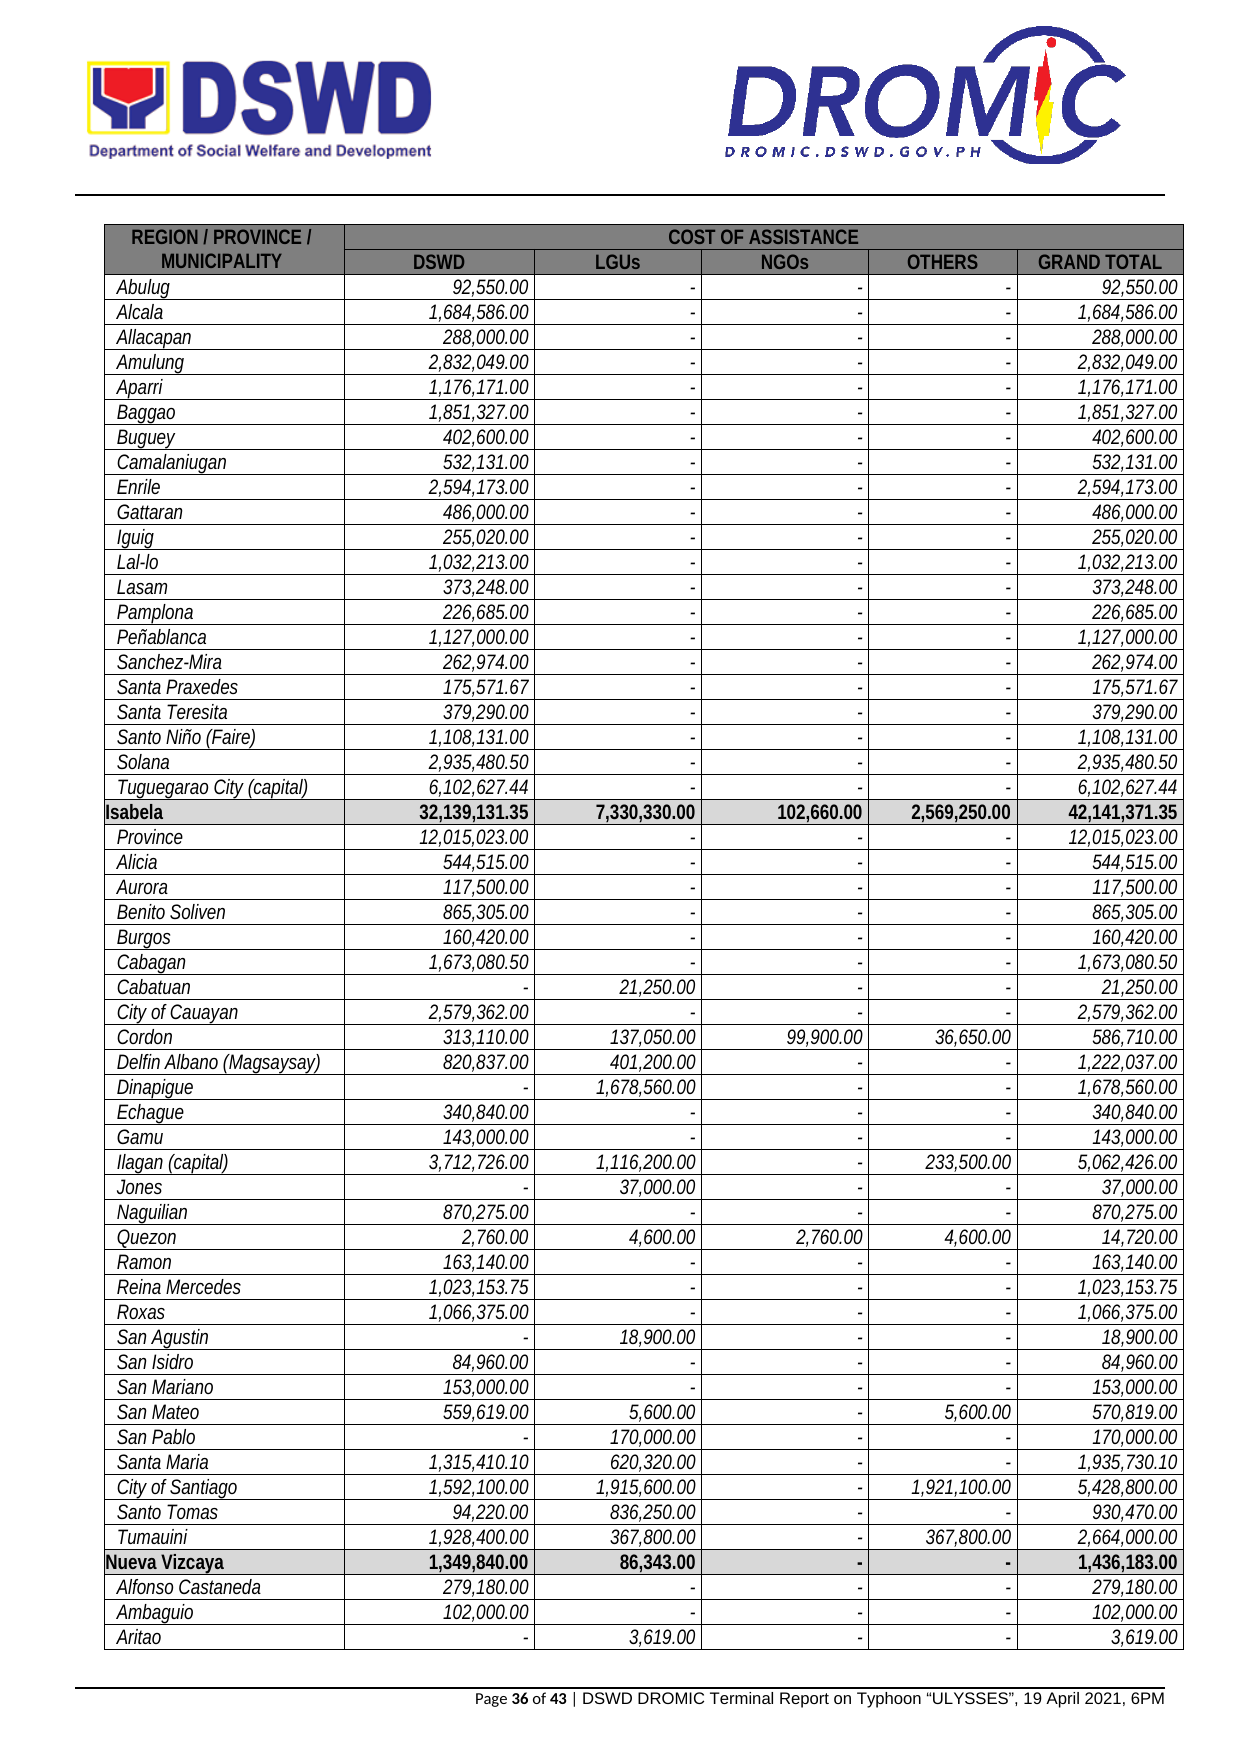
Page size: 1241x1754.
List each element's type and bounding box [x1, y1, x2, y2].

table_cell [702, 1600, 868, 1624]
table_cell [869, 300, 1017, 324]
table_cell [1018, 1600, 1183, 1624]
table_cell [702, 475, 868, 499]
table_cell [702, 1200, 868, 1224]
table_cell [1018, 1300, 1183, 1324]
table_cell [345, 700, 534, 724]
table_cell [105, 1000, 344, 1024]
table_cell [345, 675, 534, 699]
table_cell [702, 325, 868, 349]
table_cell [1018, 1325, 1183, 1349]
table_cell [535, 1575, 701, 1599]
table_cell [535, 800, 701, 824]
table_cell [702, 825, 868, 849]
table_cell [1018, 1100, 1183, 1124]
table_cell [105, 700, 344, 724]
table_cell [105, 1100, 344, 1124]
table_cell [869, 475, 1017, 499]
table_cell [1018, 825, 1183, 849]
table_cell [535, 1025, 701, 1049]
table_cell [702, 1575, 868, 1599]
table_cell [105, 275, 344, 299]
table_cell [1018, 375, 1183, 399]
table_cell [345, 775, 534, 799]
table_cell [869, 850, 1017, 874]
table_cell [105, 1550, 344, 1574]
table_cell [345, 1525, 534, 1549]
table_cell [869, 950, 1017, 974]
picture [75, 58, 444, 164]
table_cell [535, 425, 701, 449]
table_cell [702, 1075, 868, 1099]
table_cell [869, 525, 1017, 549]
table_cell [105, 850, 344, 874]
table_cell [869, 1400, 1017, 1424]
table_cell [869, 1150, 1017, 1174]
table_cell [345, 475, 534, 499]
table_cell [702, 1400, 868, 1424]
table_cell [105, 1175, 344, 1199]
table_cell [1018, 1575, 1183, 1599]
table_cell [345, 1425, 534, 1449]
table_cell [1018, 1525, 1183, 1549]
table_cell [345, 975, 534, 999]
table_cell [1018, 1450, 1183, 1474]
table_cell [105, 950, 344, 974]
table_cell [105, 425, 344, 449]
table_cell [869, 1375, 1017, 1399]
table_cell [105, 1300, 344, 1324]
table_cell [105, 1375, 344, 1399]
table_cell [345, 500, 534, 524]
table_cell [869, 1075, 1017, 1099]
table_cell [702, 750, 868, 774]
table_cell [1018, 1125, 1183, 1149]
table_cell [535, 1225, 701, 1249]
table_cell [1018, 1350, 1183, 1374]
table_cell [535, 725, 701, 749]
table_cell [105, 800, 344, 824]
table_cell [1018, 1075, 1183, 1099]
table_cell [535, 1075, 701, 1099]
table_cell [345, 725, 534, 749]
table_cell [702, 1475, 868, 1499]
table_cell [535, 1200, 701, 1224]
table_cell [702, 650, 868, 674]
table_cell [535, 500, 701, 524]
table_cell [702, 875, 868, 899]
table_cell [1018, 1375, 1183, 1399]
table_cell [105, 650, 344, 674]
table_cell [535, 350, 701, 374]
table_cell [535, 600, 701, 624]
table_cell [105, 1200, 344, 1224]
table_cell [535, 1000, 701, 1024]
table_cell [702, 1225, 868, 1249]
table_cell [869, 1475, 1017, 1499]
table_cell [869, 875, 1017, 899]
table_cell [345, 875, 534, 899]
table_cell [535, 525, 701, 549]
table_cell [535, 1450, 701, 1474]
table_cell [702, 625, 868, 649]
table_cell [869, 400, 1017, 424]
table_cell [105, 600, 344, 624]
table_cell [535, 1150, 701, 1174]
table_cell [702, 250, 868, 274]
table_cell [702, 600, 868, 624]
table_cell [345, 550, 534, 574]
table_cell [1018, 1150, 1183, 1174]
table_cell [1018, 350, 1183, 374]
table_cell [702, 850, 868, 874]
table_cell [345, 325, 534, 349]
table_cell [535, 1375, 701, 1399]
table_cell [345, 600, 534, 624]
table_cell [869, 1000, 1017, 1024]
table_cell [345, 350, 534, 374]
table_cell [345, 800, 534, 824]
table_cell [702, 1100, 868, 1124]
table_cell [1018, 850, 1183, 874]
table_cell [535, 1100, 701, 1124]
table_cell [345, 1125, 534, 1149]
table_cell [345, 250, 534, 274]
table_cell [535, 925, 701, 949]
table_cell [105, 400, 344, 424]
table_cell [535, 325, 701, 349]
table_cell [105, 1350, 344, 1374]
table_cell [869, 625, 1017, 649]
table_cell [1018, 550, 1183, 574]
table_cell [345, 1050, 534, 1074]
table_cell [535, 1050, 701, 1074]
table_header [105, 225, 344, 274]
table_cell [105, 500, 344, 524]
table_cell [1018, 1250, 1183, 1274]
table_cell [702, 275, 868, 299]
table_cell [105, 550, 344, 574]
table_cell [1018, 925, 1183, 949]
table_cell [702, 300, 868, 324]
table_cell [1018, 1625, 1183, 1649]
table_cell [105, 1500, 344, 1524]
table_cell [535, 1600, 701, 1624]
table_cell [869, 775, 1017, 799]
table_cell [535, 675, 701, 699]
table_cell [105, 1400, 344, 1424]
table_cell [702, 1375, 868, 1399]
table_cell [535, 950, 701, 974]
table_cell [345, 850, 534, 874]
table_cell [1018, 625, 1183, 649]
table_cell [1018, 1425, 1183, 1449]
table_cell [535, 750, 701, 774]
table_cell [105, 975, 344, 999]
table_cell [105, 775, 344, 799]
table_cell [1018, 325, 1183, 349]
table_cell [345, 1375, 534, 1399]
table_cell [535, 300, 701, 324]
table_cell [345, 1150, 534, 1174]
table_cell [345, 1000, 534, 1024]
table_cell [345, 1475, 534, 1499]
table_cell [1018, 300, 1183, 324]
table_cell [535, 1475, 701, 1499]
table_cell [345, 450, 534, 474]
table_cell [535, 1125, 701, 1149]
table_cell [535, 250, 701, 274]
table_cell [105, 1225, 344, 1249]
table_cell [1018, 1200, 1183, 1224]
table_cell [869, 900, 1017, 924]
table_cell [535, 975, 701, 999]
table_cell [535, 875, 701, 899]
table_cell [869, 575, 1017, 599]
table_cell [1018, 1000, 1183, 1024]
picture [717, 25, 1131, 163]
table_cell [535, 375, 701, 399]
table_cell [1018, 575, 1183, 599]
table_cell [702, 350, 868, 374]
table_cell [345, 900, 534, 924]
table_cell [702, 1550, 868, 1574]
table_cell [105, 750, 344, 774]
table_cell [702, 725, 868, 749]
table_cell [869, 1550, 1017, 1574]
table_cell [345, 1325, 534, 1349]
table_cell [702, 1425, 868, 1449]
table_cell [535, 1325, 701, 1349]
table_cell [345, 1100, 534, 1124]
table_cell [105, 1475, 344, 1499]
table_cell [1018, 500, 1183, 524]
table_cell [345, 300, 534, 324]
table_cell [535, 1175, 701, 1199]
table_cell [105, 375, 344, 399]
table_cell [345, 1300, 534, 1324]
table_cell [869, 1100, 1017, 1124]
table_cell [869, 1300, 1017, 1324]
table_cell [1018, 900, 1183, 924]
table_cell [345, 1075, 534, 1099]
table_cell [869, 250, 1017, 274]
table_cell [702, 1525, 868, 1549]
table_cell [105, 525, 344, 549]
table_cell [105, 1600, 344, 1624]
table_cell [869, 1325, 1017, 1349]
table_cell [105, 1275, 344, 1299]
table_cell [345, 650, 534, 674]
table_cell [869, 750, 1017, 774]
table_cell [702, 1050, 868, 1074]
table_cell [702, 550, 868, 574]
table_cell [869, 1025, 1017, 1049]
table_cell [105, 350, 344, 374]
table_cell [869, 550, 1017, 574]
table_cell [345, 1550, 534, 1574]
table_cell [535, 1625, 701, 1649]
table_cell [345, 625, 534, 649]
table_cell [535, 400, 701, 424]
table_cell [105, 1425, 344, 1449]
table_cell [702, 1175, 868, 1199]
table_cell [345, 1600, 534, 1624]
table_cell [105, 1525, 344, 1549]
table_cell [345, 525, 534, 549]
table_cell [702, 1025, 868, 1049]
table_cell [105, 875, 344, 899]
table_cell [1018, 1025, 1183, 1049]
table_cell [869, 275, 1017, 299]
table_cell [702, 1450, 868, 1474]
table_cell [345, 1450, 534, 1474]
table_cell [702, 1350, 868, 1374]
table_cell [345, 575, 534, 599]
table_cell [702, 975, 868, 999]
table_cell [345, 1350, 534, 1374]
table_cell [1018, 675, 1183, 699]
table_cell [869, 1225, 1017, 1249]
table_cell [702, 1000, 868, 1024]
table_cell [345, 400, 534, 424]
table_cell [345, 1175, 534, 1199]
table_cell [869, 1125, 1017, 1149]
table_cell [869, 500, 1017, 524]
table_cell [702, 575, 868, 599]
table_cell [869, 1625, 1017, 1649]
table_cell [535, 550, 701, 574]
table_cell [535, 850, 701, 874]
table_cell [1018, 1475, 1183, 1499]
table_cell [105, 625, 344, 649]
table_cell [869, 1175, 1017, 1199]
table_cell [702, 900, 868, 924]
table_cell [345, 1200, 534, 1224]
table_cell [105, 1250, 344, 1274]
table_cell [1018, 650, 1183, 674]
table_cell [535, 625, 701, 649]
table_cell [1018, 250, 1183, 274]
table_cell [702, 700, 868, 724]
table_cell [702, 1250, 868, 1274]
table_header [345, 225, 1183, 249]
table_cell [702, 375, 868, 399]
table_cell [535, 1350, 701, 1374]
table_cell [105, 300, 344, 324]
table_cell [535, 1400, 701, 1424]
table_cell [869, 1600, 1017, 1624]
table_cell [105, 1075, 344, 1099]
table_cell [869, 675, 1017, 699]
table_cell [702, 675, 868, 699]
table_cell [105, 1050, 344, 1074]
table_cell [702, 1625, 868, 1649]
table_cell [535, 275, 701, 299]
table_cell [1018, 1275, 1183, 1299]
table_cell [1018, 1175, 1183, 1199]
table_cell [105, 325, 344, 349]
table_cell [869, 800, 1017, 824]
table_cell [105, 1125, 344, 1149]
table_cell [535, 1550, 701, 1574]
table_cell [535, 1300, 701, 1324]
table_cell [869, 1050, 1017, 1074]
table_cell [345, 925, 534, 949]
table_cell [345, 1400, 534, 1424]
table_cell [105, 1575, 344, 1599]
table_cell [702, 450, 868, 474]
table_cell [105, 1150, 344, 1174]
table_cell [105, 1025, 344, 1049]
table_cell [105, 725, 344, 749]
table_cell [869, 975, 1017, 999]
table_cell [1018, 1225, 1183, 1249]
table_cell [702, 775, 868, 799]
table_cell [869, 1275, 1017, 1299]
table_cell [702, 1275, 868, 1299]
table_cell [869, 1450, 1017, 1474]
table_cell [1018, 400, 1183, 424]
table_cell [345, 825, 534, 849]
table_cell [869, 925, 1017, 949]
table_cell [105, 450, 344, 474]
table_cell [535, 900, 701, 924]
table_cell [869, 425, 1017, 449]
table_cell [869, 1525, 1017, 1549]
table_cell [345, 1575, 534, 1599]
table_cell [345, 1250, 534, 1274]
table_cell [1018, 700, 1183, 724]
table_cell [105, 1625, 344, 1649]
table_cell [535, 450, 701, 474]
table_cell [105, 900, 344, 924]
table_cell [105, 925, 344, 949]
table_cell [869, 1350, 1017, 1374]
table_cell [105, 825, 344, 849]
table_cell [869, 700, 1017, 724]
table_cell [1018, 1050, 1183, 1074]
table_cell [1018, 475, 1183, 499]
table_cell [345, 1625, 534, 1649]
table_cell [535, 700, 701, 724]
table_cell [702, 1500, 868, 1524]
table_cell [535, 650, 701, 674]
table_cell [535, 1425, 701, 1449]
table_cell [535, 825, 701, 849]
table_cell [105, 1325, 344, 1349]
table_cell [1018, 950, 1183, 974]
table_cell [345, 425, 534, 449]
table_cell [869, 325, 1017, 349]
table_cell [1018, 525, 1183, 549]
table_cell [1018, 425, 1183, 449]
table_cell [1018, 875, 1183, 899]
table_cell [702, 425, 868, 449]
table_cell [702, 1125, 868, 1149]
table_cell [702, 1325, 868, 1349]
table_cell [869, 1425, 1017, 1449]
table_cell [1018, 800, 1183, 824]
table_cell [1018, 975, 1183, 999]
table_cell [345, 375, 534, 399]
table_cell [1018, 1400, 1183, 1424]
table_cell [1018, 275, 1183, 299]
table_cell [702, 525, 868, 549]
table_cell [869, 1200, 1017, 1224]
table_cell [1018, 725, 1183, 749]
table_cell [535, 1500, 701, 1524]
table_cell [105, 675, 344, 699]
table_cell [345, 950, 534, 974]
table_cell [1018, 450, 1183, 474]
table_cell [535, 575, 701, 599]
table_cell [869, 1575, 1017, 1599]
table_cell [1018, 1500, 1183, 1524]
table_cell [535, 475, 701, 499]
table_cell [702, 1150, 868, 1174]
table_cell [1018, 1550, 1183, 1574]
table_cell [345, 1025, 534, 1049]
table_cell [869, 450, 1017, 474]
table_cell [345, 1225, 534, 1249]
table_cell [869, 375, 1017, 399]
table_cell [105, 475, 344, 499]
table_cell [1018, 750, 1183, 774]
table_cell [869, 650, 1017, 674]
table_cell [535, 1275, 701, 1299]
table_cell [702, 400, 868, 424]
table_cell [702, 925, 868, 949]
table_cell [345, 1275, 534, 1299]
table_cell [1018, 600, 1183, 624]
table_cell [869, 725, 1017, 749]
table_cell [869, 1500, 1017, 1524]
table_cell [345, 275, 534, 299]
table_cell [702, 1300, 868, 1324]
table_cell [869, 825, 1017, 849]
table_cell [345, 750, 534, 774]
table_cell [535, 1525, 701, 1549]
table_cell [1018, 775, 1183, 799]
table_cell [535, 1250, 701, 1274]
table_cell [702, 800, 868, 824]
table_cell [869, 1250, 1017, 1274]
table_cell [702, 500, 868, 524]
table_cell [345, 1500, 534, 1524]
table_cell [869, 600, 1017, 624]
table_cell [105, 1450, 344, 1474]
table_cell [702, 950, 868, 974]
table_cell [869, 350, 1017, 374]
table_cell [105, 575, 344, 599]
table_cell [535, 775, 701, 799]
